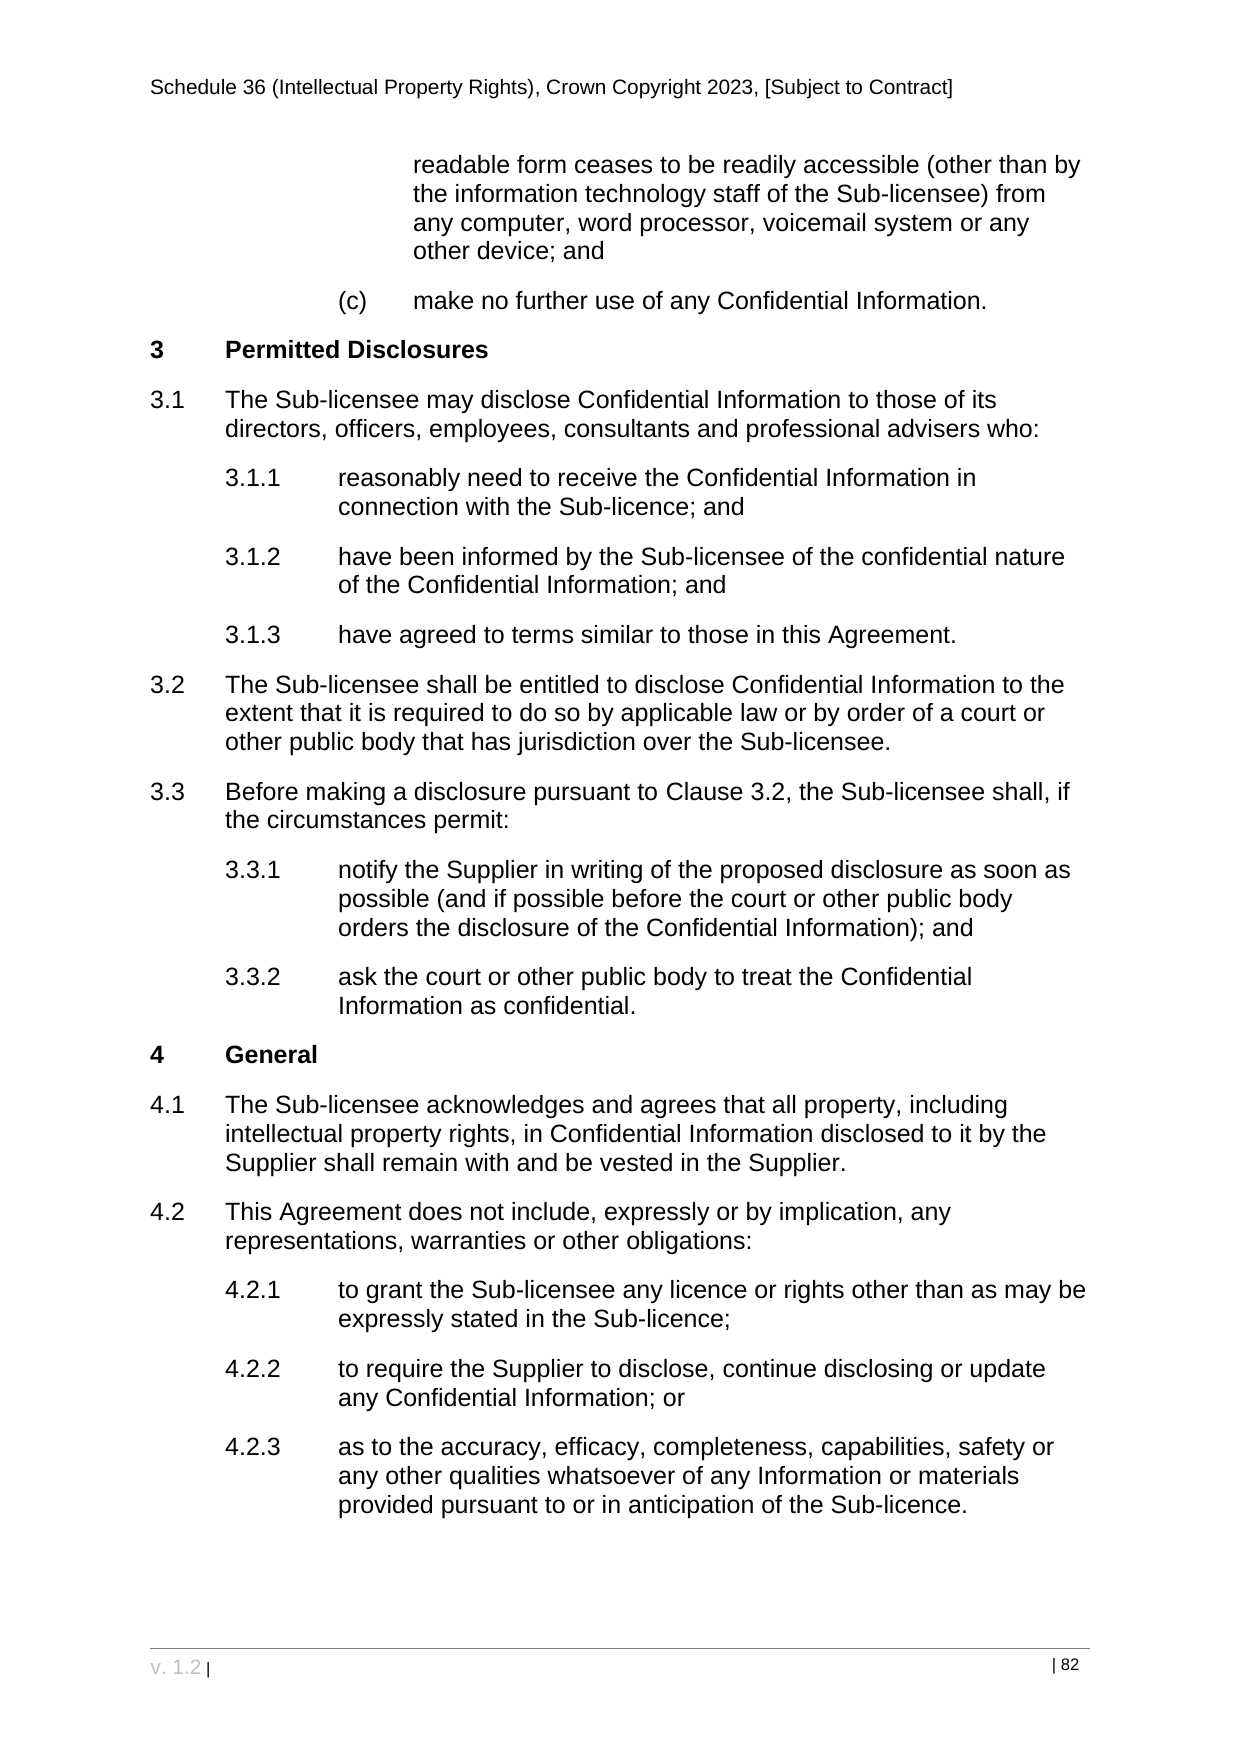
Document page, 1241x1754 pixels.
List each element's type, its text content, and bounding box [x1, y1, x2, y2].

text have been informed by the Sub-licensee of the confidential nature of the Confidential Information; and [225, 542, 1090, 599]
text notify the Supplier in writing of the proposed disclosure as soon as possible (and if possible before the court or other public body orders the disclosure of the Confidential Information); and [225, 855, 1090, 941]
text to grant the Sub-licensee any licence or rights other than as may be expressly stated in the Sub-licence; [225, 1275, 1090, 1333]
text This Agreement does not include, expressly or by implication, any representations, warranties or other obligations: [150, 1197, 1090, 1254]
text as to the accuracy, efficacy, completeness, capabilities, safety or any other qualities whatsoever of any Information or materials provided pursuant to or in anticipation of the Sub-licence. [225, 1432, 1090, 1518]
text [338, 150, 1090, 265]
text make no further use of any Confidential Information. [338, 286, 1090, 314]
text to require the Supplier to disclose, continue disclosing or update any Confidential Information; or [225, 1354, 1090, 1411]
text ask the court or other public body to treat the Confidential Information as confidential. [225, 962, 1090, 1019]
text reasonably need to receive the Confidential Information in connection with the Sub-licence; and [225, 463, 1090, 521]
text Before making a disclosure pursuant to Clause 3.2, the Sub-licensee shall, if the circumstances permit: [150, 777, 1090, 834]
text The Sub-licensee shall be entitled to disclose Confidential Information to the extent that it is required to do so by applicable law or by order of a court or other public body that has jurisdiction over the Sub-licensee. [150, 669, 1090, 756]
list Permitted Disclosures [150, 335, 1090, 364]
text have agreed to terms similar to those in this Agreement. [225, 620, 1090, 649]
text The Sub-licensee may disclose Confidential Information to those of its directors, officers, employees, consultants and professional advisers who: [150, 385, 1090, 442]
list General [150, 1040, 1090, 1069]
text The Sub-licensee acknowledges and agrees that all property, including intellectual property rights, in Confidential Information disclosed to it by the Supplier shall remain with and be vested in the Supplier. [150, 1090, 1090, 1176]
